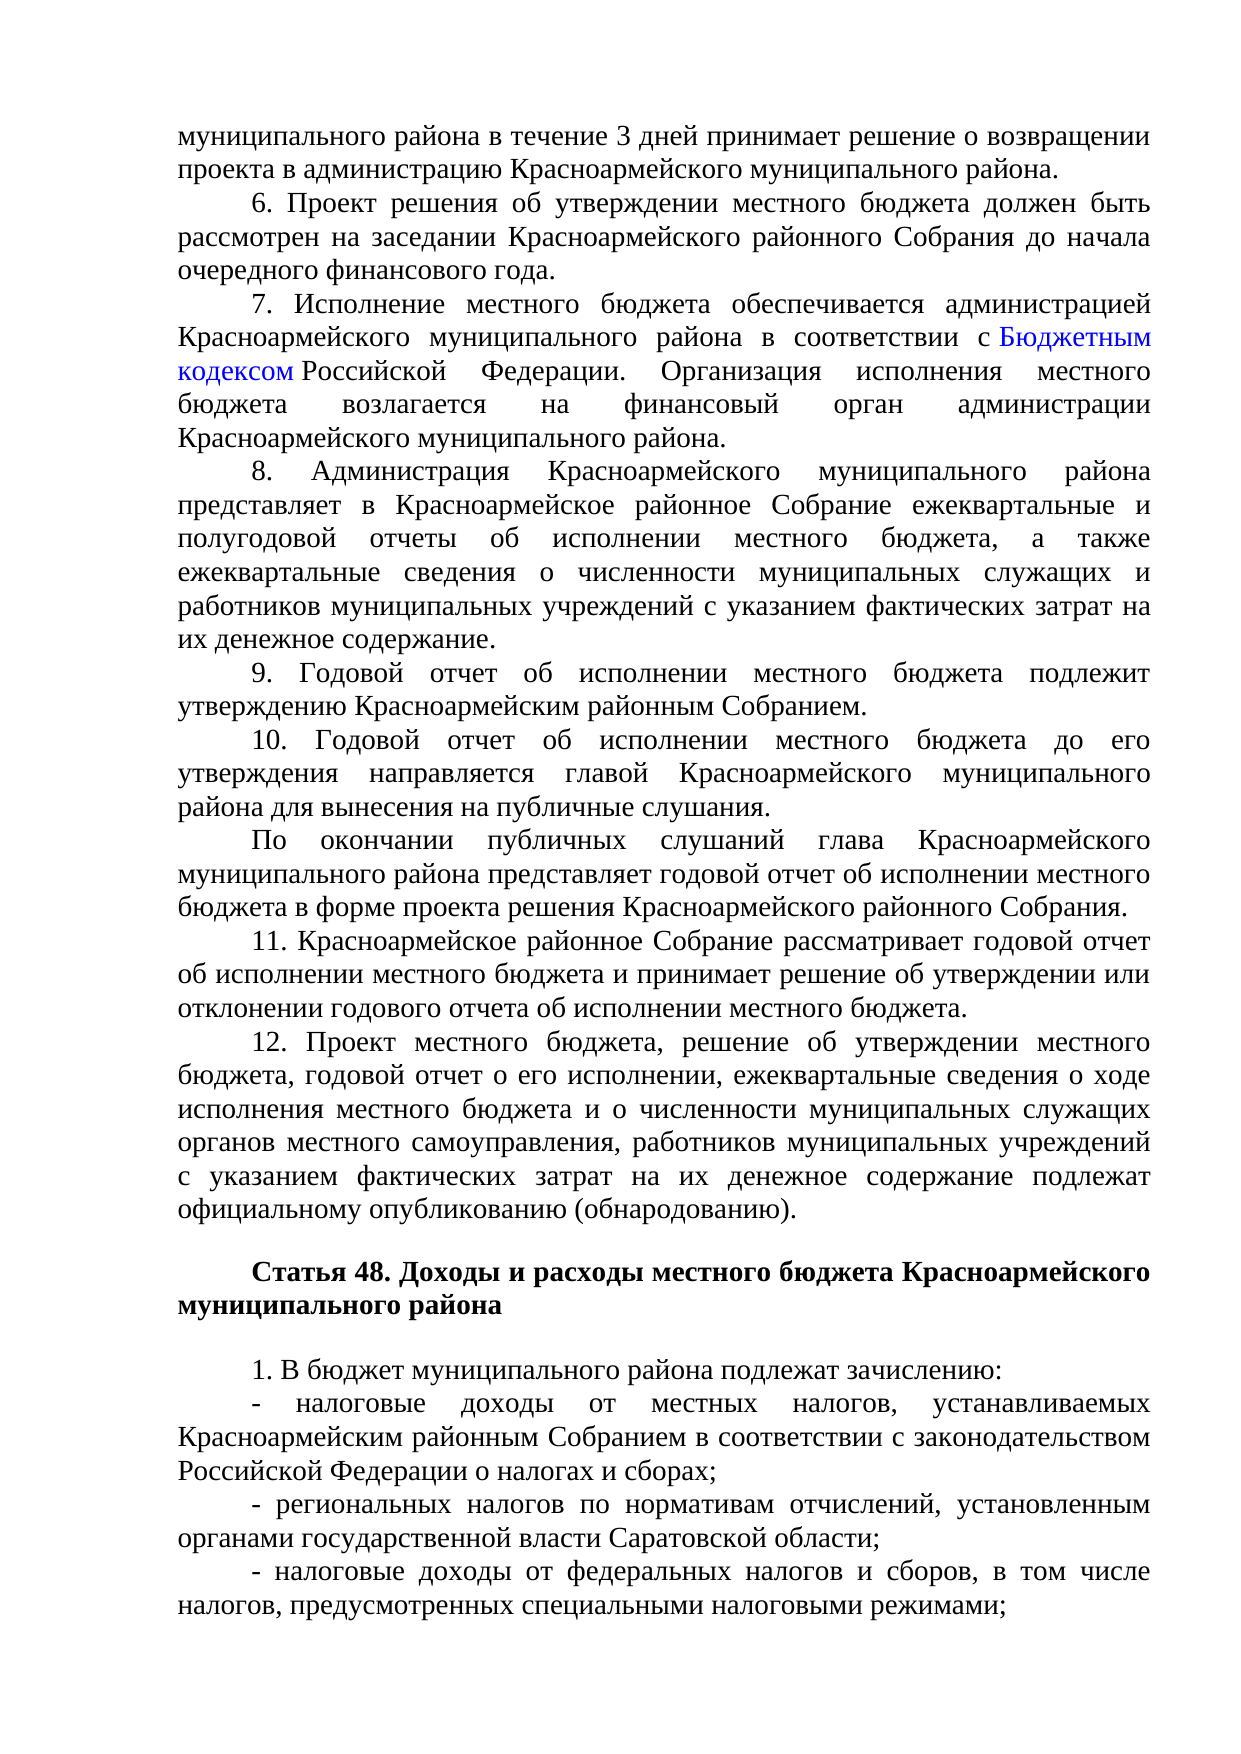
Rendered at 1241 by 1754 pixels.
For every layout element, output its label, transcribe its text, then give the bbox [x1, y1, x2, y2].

text 8. Администрация Красноармейского муниципального района представляет в Красноармейское районное Собрание ежеквартальные и полугодовой отчеты об исполнении местного бюджета, а также ежеквартальные сведения о численности муниципальных служащих и работников муниципальных учреждений с указанием фактических затрат на их денежное содержание. [177, 453, 1152, 655]
text По окончании публичных слушаний глава Красноармейского муниципального района представляет годовой отчет об исполнении местного бюджета в форме проекта решения Красноармейского районного Собрания. [177, 822, 1152, 923]
text 12. Проект местного бюджета, решение об утверждении местного бюджета, годовой отчет о его исполнении, ежеквартальные сведения о ходе исполнения местного бюджета и о численности муниципальных служащих органов местного самоуправления, работников муниципальных учреждений с указанием фактических затрат на их денежное содержание подлежат официальному опубликованию (обнародованию). [177, 1024, 1152, 1225]
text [177, 118, 1152, 185]
text 1. В бюджет муниципального района подлежат зачислению: [177, 1352, 1152, 1386]
text 6. Проект решения об утверждении местного бюджета должен быть рассмотрен на заседании Красноармейского районного Собрания до начала очередного финансового года. [177, 185, 1152, 286]
text - налоговые доходы от местных налогов, устанавливаемых Красноармейским районным Собранием в соответствии с законодательством Российской Федерации о налогах и сборах; [177, 1386, 1152, 1486]
text 10. Годовой отчет об исполнении местного бюджета до его утверждения направляется главой Красноармейского муниципального района для вынесения на публичные слушания. [177, 722, 1152, 822]
text 11. Красноармейское районное Собрание рассматривает годовой отчет об исполнении местного бюджета и принимает решение об утверждении или отклонении годового отчета об исполнении местного бюджета. [177, 923, 1152, 1024]
text 9. Годовой отчет об исполнении местного бюджета подлежит утверждению Красноармейским районным Собранием. [177, 655, 1152, 722]
text 7. Исполнение местного бюджета обеспечивается администрацией Красноармейского муниципального района в соответствии с Бюджетным кодексом Российской Федерации. Организация исполнения местного бюджета возлагается на финансовый орган администрации Красноармейского муниципального района. [177, 286, 1152, 453]
text - налоговые доходы от федеральных налогов и сборов, в том числе налогов, предусмотренных специальными налоговыми режимами; [177, 1553, 1152, 1620]
text Статья 48. Доходы и расходы местного бюджета Красноармейского муниципального района [177, 1254, 1152, 1321]
text - региональных налогов по нормативам отчислений, установленным органами государственной власти Саратовской области; [177, 1486, 1152, 1553]
